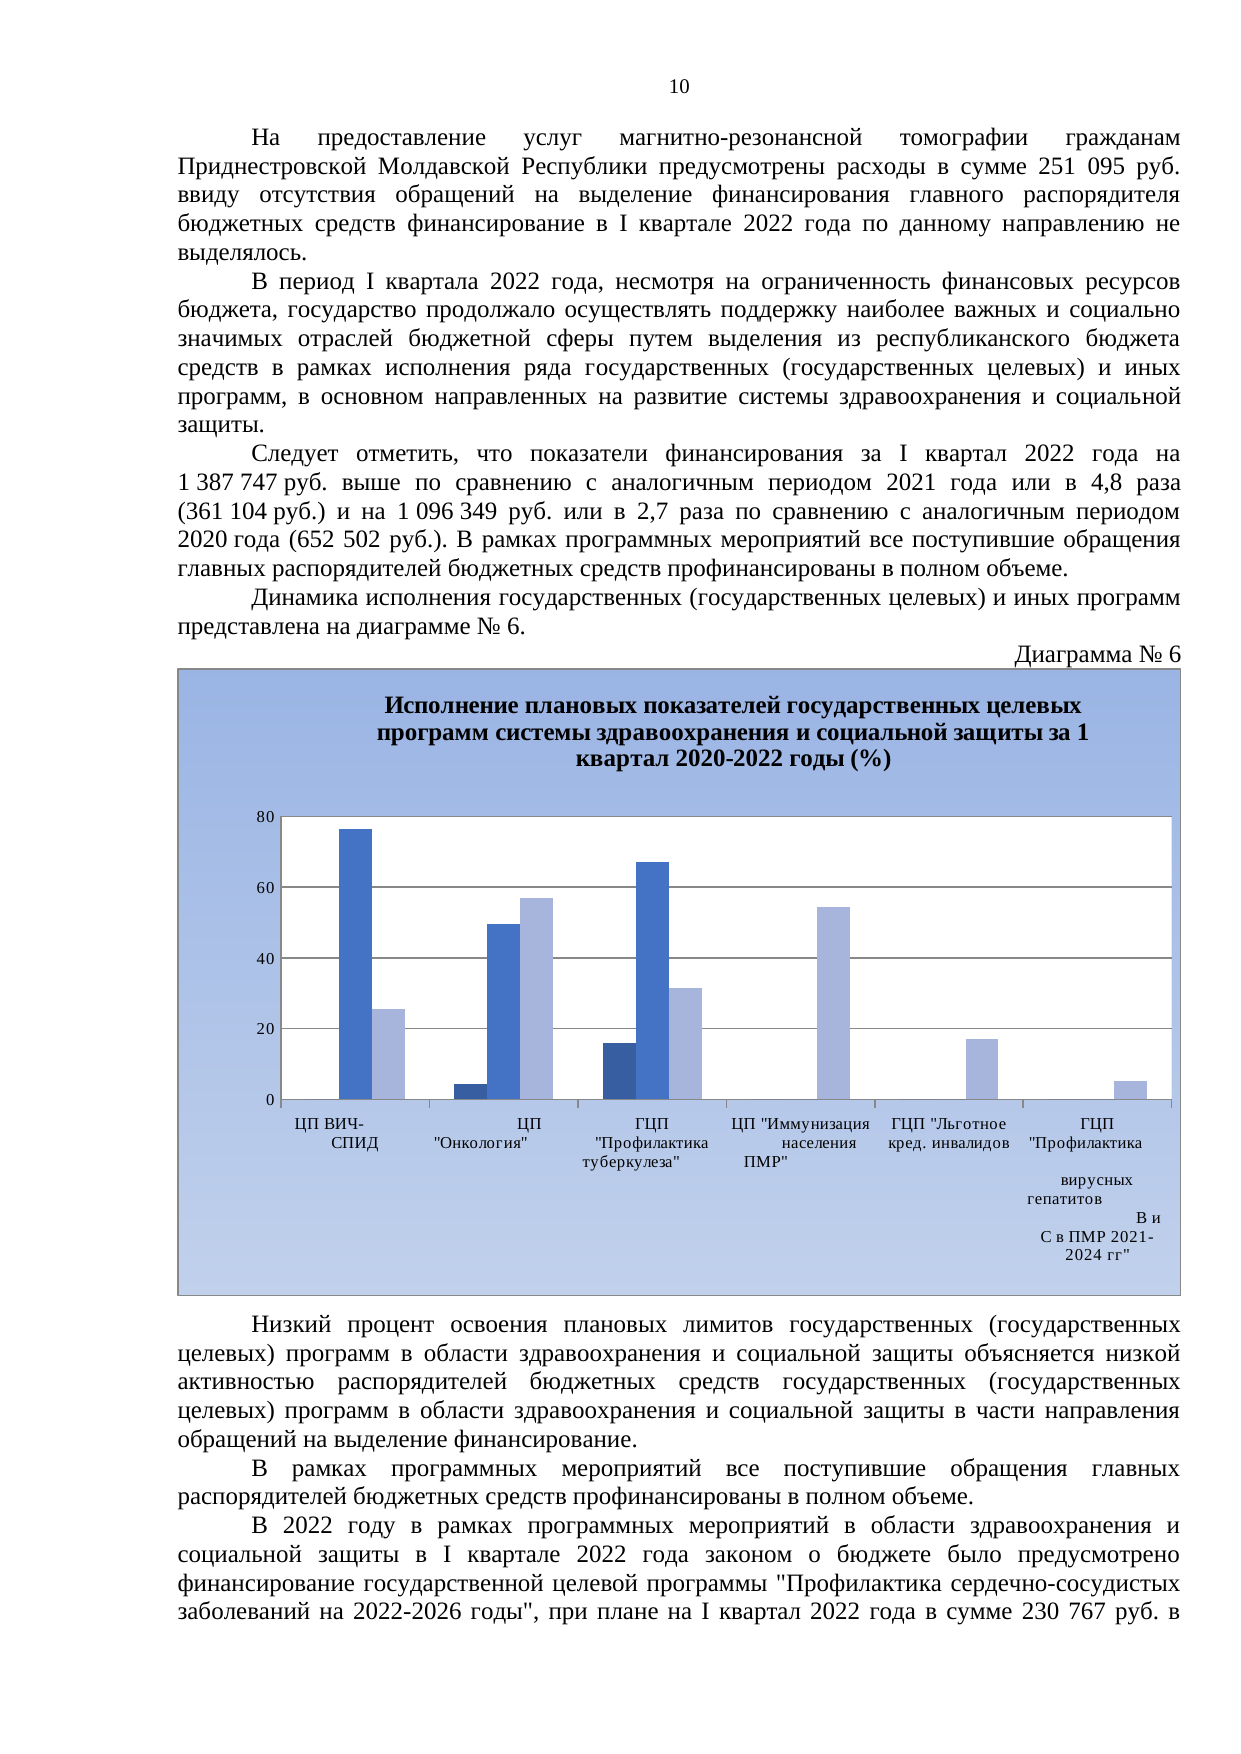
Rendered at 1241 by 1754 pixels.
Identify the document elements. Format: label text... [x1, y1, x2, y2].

text Диаграмма № 6 [177, 639, 1181, 668]
text На предоставление услуг магнитно-резонансной томографии гражданам Приднестровской Молдавской Республики предусмотрены расходы в сумме 251 095 руб. ввиду отсутствия обращений на выделение финансирования главного распорядителя бюджетных средств финансирование в I квартале 2022 года по данному направлению не выделялось. [177, 122, 1181, 266]
text Динамика исполнения государственных (государственных целевых) и иных программ представлена на диаграмме № 6. [177, 582, 1181, 639]
text В рамках программных мероприятий все поступившие обращения главных распорядителей бюджетных средств профинансированы в полном объеме. [177, 1453, 1181, 1510]
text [177, 1510, 1181, 1625]
text В период I квартала 2022 года, несмотря на ограниченность финансовых ресурсов бюджета, государство продолжало осуществлять поддержку наиболее важных и социально значимых отраслей бюджетной сферы путем выделения из республиканского бюджета средств в рамках исполнения ряда государственных (государственных целевых) и иных программ, в основном направленных на развитие системы здравоохранения и социальной защиты. [177, 266, 1181, 438]
text Следует отметить, что показатели финансирования за I квартал 2022 года на 1 387 747 руб. выше по сравнению с аналогичным периодом 2021 года или в 4,8 раза (361 104 руб.) и на 1 096 349 руб. или в 2,7 раза по сравнению с аналогичным периодом 2020 года (652 502 руб.). В рамках программных мероприятий все поступившие обращения главных распорядителей бюджетных средств профинансированы в полном объеме. [177, 438, 1181, 582]
text Низкий процент освоения плановых лимитов государственных (государственных целевых) программ в области здравоохранения и социальной защиты объясняется низкой активностью распорядителей бюджетных средств государственных (государственных целевых) программ в области здравоохранения и социальной защиты в части направления обращений на выделение финансирование. [177, 1309, 1181, 1453]
